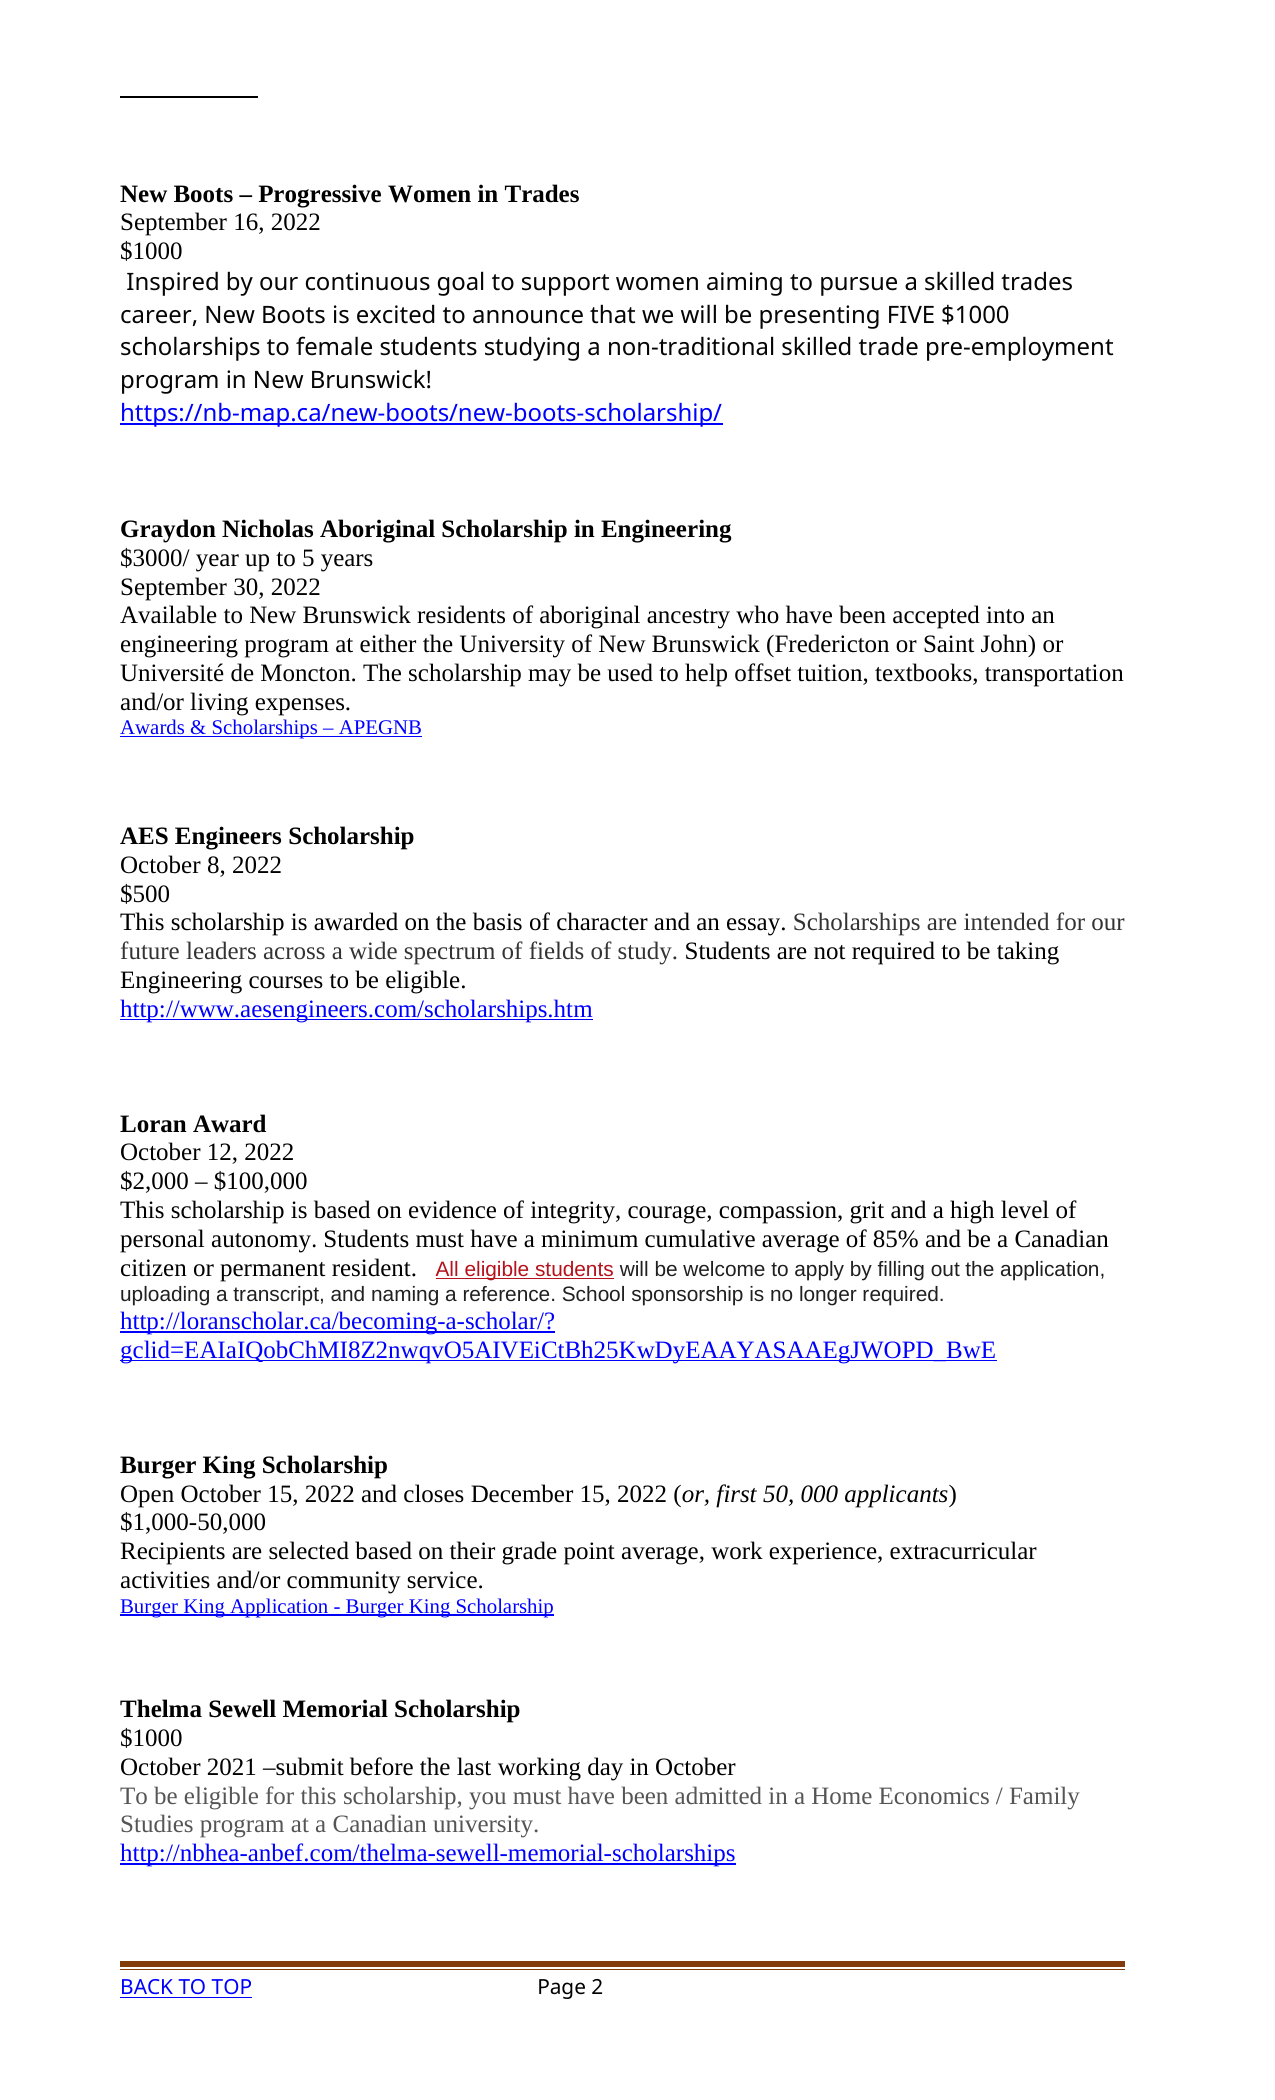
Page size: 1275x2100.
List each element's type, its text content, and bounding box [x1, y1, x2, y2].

title http://www.aesengineers.com/scholarships.htm [120, 994, 1125, 1022]
title $500 [120, 879, 1125, 907]
text New Boots – Progressive Women in Trades [120, 179, 1125, 207]
text To be eligible for this scholarship, you must have been admitted in a Home Economics / Family Studies program at a Canadian university. [120, 1781, 1125, 1838]
text October 2021 –submit before the last working day in October [120, 1752, 1125, 1781]
text Recipients are selected based on their grade point average, work experience, extracurricular activities and/or community service. [120, 1536, 1125, 1594]
text Open October 15, 2022 and closes December 15, 2022 (or, first 50, 000 applicants) [120, 1479, 1125, 1507]
title October 8, 2022 [120, 850, 1125, 879]
text $3000/ year up to 5 years [120, 543, 1125, 572]
text This scholarship is based on evidence of integrity, courage, compassion, grit and a high level of personal autonomy. Students must have a minimum cumulative average of 85% and be a Canadian citizen or permanent resident. All eligible students will be welcome to apply by filling out the application, uploading a transcript, and naming a reference. School sponsorship is no longer required. [120, 1195, 1125, 1306]
text $2,000 – $100,000 [120, 1166, 1125, 1195]
title AES Engineers Scholarship [120, 821, 1125, 850]
text Burger King Scholarship [120, 1450, 1125, 1479]
text $1,000-50,000 [120, 1507, 1125, 1536]
text https://nb-map.ca/new-boots/new-boots-scholarship/ [120, 395, 1125, 428]
text Burger King Application - Burger King Scholarship [120, 1594, 1125, 1618]
title This scholarship is awarded on the basis of character and an essay. Scholarships are intended for our future leaders across a wide spectrum of fields of study. Students are not required to be taking Engineering courses to be eligible. [120, 907, 1125, 994]
text $1000 [120, 236, 1125, 265]
text $1000 [120, 1723, 1125, 1752]
text September 16, 2022 [120, 207, 1125, 236]
text Thelma Sewell Memorial Scholarship [120, 1694, 1125, 1723]
text Inspired by our continuous goal to support women aiming to pursue a skilled trades career, New Boots is excited to announce that we will be presenting FIVE $1000 scholarships to female students studying a non-traditional skilled trade pre-employment program in New Brunswick! [432, 265, 1125, 395]
text September 30, 2022 [120, 572, 1125, 601]
text http://loranscholar.ca/becoming-a-scholar/?gclid=EAIaIQobChMI8Z2nwqvO5AIVEiCtBh25KwDyEAAYASAAEgJWOPD_BwE [120, 1306, 1125, 1364]
text http://nbhea-anbef.com/thelma-sewell-memorial-scholarships [120, 1838, 1125, 1867]
text Awards & Scholarships – APEGNB [120, 716, 1125, 739]
text October 12, 2022 [120, 1137, 1125, 1166]
text Available to New Brunswick residents of aboriginal ancestry who have been accepted into an engineering program at either the University of New Brunswick (Fredericton or Saint John) or Université de Moncton. The scholarship may be used to help offset tuition, textbooks, transportation and/or living expenses. [120, 601, 1125, 716]
text Graydon Nicholas Aboriginal Scholarship in Engineering [120, 514, 1125, 543]
text Loran Award [120, 1109, 1125, 1137]
